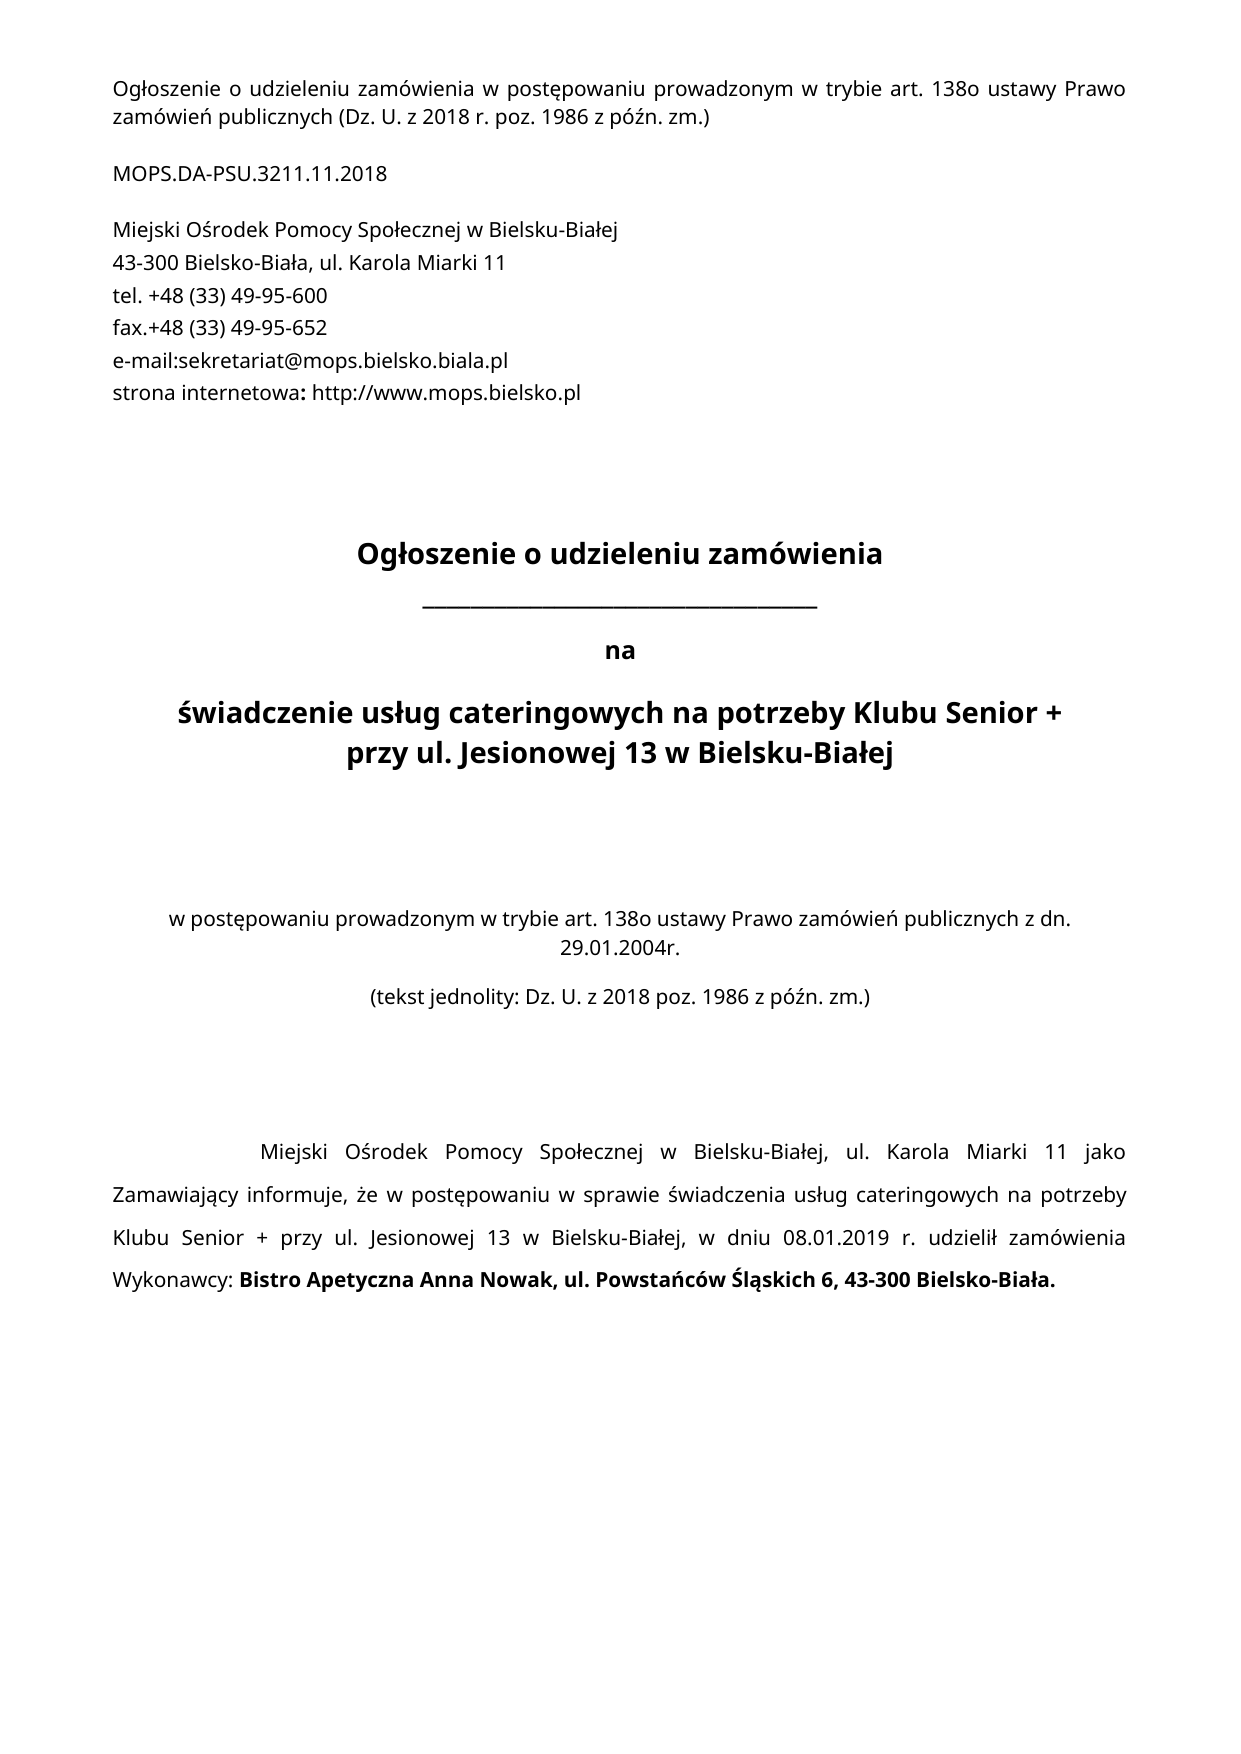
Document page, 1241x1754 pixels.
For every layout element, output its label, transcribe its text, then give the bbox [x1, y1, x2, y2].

text strona internetowa: http://www.mops.bielsko.pl [112, 378, 1128, 407]
text tel. +48 (33) 49-95-600 fax.+48 (33) 49-95-652 e-mail:sekretariat@mops.bielsko.biala.pl [112, 281, 1128, 374]
text w postępowaniu prowadzonym w trybie art. 138o ustawy Prawo zamówień publicznych z dn. 29.01.2004r. [112, 904, 1128, 961]
text 43-300 Bielsko-Biała, ul. Karola Miarki 11 [112, 248, 1128, 277]
text (tekst jednolity: Dz. U. z 2018 poz. 1986 z późn. zm.) [112, 982, 1128, 1011]
text Miejski Ośrodek Pomocy Społecznej w Bielsku-Białej, ul. Karola Miarki 11 jako Zamawiający informuje, że w postępowaniu w sprawie świadczenia usług cateringowych na potrzeby Klubu Senior + przy ul. Jesionowej 13 w Bielsku-Białej, w dniu 08.01.2019 r. udzielił zamówienia Wykonawcy: Bistro Apetyczna Anna Nowak, ul. Powstańców Śląskich 6, 43-300 Bielsko-Biała. [112, 1137, 1128, 1294]
text świadczenie usług cateringowych na potrzeby Klubu Senior + [112, 692, 1128, 732]
text _________________________________ [112, 573, 1128, 613]
text przy ul. Jesionowej 13 w Bielsku-Białej [112, 732, 1128, 772]
text Ogłoszenie o udzieleniu zamówienia [112, 533, 1128, 573]
text na [112, 633, 1128, 667]
text Miejski Ośrodek Pomocy Społecznej w Bielsku-Białej [112, 216, 1128, 244]
